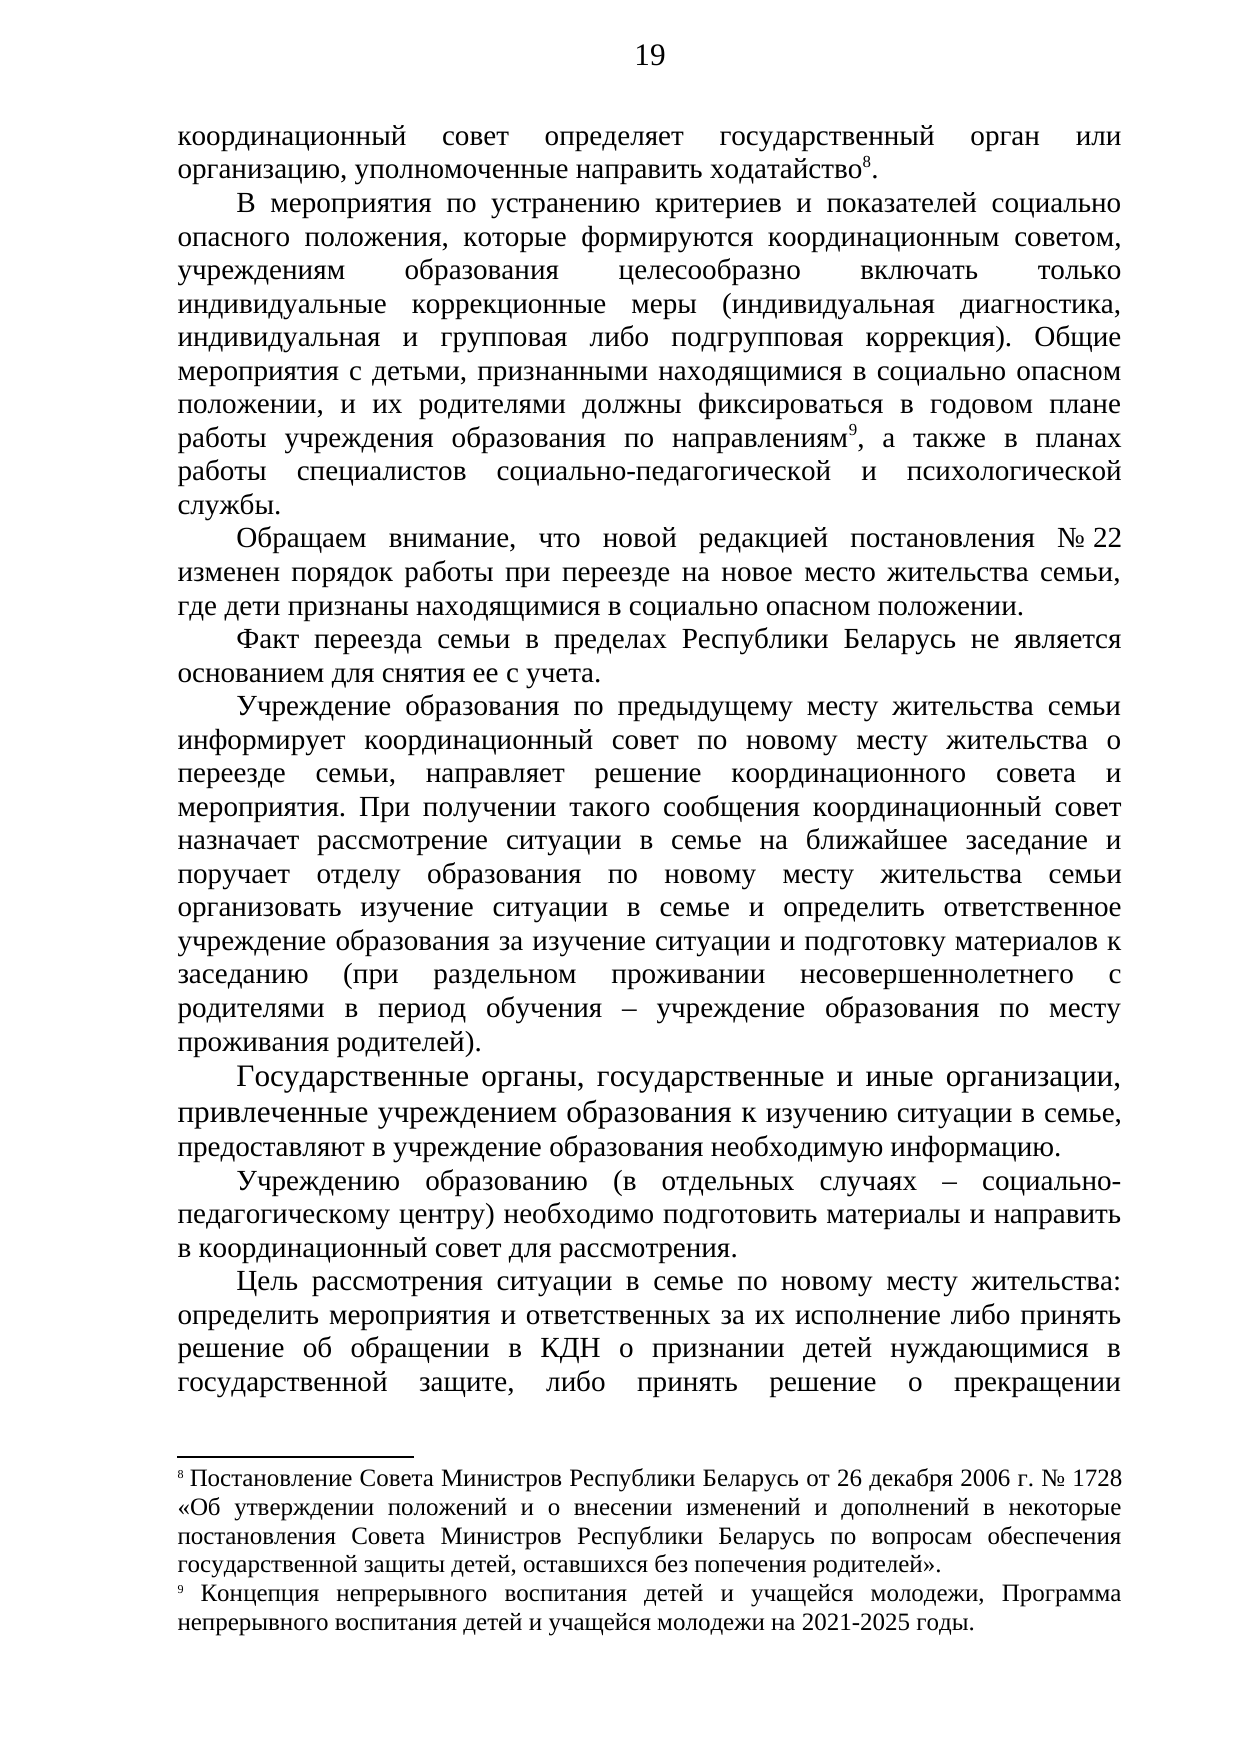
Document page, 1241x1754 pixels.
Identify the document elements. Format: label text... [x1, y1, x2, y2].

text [177, 118, 1122, 185]
text Факт переезда семьи в пределах Республики Беларусь не является основанием для снятия ее с учета. [177, 621, 1122, 688]
text Учреждению образованию (в отдельных случаях – социально-педагогическому центру) необходимо подготовить материалы и направить в координационный совет для рассмотрения. [177, 1163, 1122, 1263]
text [177, 1263, 1122, 1397]
text Государственные органы, государственные и иные организации, привлеченные учреждением образования к изучению ситуации в семье, предоставляют в учреждение образования необходимую информацию. [177, 1057, 1122, 1163]
text Обращаем внимание, что новой редакцией постановления № 22 изменен порядок работы при переезде на новое место жительства семьи, где дети признаны находящимися в социально опасном положении. [177, 521, 1122, 621]
text В мероприятия по устранению критериев и показателей социально опасного положения, которые формируются координационным советом, учреждениям образования целесообразно включать только индивидуальные коррекционные меры (индивидуальная диагностика, индивидуальная и групповая либо подгрупповая коррекция). Общие мероприятия с детьми, признанными находящимися в социально опасном положении, и их родителями должны фиксироваться в годовом плане работы учреждения образования по направлениям, а также в планах работы специалистов социально-педагогической и психологической службы. [177, 185, 1122, 521]
text Учреждение образования по предыдущему месту жительства семьи информирует координационный совет по новому месту жительства о переезде семьи, направляет решение координационного совета и мероприятия. При получении такого сообщения координационный совет назначает рассмотрение ситуации в семье на ближайшее заседание и поручает отделу образования по новому месту жительства семьи организовать изучение ситуации в семье и определить ответственное учреждение образования за изучение ситуации и подготовку материалов к заседанию (при раздельном проживании несовершеннолетнего с родителями в период обучения – учреждение образования по месту проживания родителей). [177, 688, 1122, 1057]
